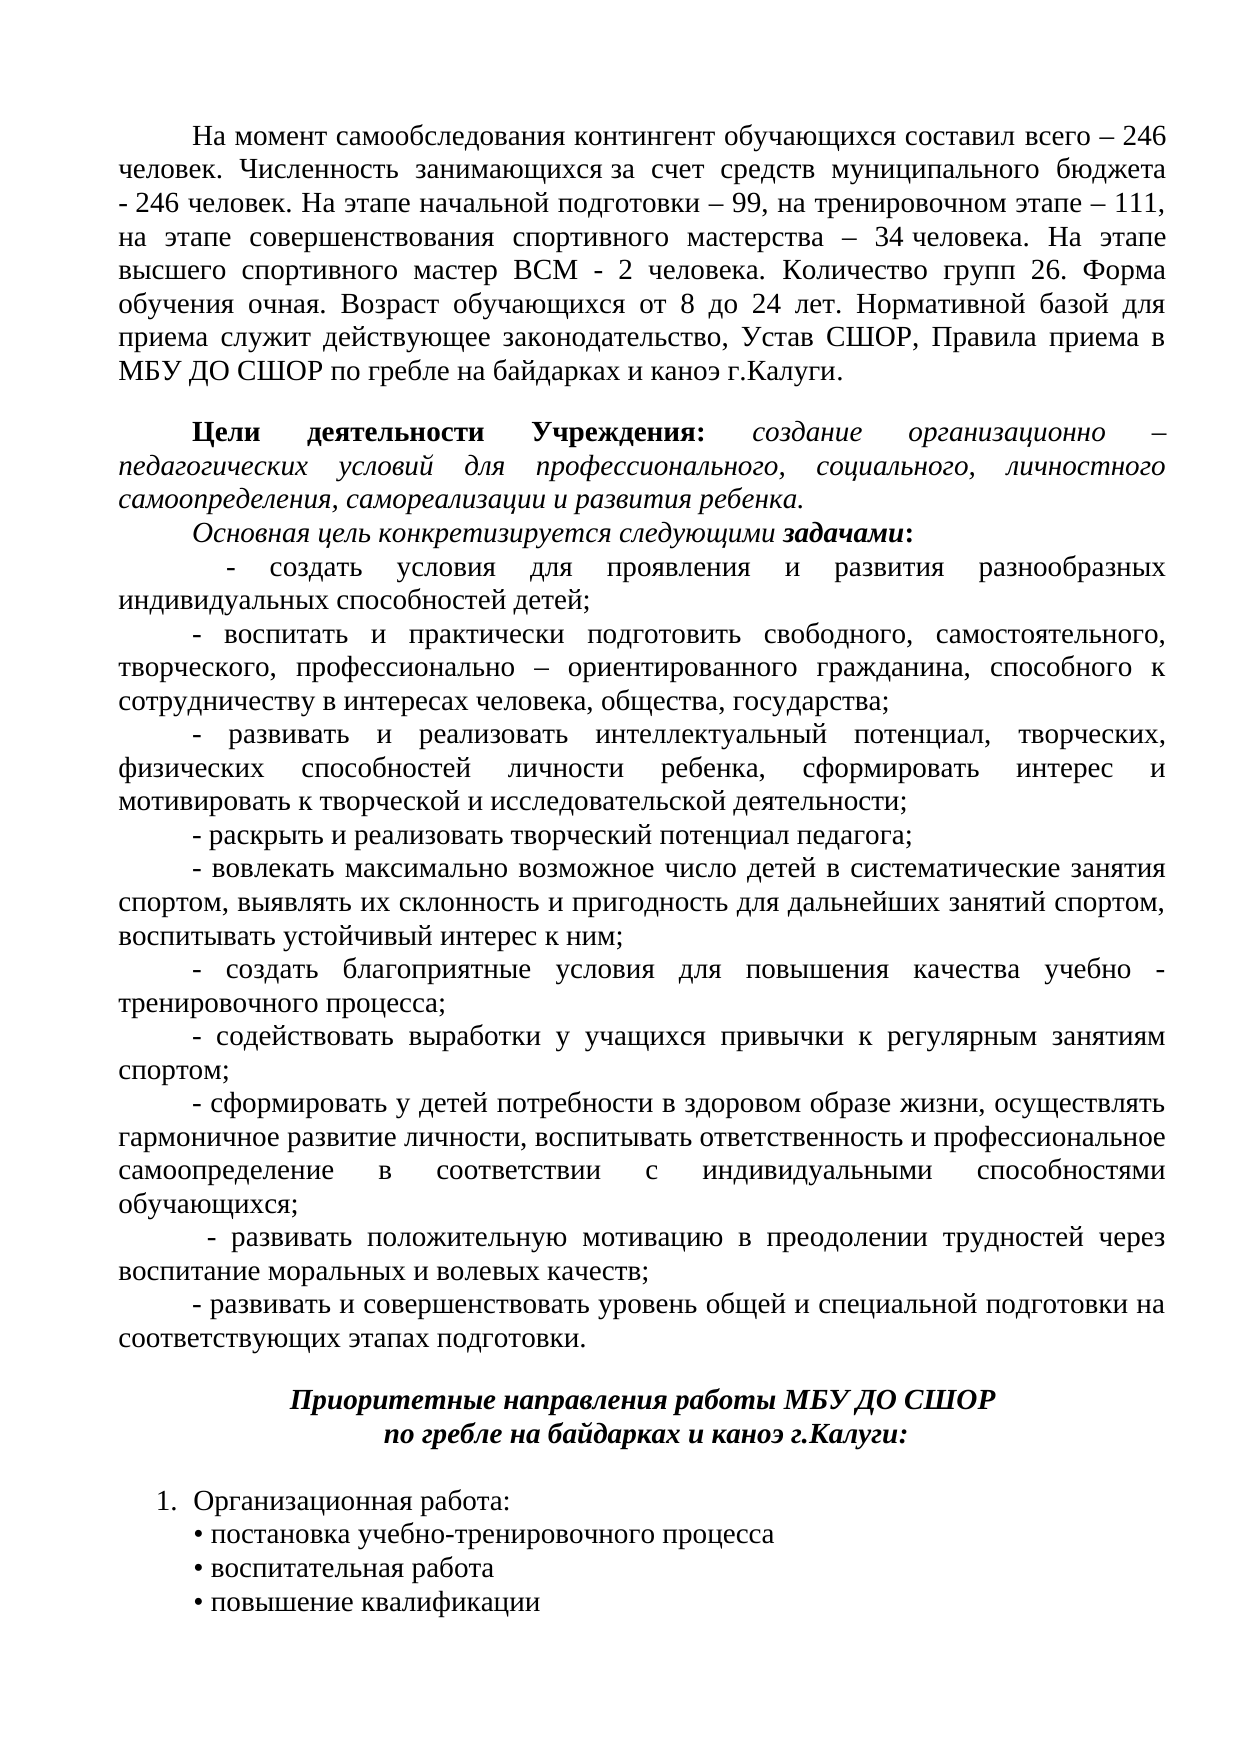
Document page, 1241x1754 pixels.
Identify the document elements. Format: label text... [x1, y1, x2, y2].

list На момент самообследования контингент обучающихся составил всего – 246 человек. Численность занимающихся за счет средств муниципального бюджета - 246 человек. На этапе начальной подготовки – 99, на тренировочном этапе – 111, на этапе совершенствования спортивного мастерства – 34 человека. На этапе высшего спортивного мастер ВСМ - 2 человека. Количество групп 26. Форма обучения очная. Возраст обучающихся от 8 до 24 лет. Нормативной базой для приема служит действующее законодательство, Устав СШОР, Правила приема в МБУ ДО СШОР по гребле на байдарках и каноэ г.Калуги. [118, 118, 1167, 386]
list - вовлекать максимально возможное число детей в систематические занятия спортом, выявлять их склонность и пригодность для дальнейших занятий спортом, воспитывать устойчивый интерес к ним; [118, 851, 1167, 951]
list - раскрыть и реализовать творческий потенциал педагога; [118, 817, 1167, 851]
list Основная цель конкретизируется следующими задачами: [118, 515, 1167, 549]
list - создать благоприятные условия для повышения качества учебно - тренировочного процесса; [118, 951, 1167, 1018]
list - сформировать у детей потребности в здоровом образе жизни, осуществлять гармоничное развитие личности, воспитывать ответственность и профессиональное самоопределение в соответствии с индивидуальными способностями обучающихся; [118, 1085, 1167, 1219]
list Приоритетные направления работы МБУ ДО СШОР [118, 1382, 1167, 1416]
list - создать условия для проявления и развития разнообразных индивидуальных способностей детей; [118, 549, 1167, 616]
list Организационная работа: [156, 1483, 1167, 1517]
list • воспитательная работа [193, 1550, 1167, 1584]
list - развивать и реализовать интеллектуальный потенциал, творческих, физических способностей личности ребенка, сформировать интерес и мотивировать к творческой и исследовательской деятельности; [118, 716, 1167, 817]
list - развивать и совершенствовать уровень общей и специальной подготовки на соответствующих этапах подготовки. [118, 1287, 1167, 1354]
list - содействовать выработки у учащихся привычки к регулярным занятиям спортом; [118, 1018, 1167, 1085]
list • постановка учебно-тренировочного процесса [193, 1517, 1167, 1550]
list по гребле на байдарках и каноэ г.Калуги: [118, 1416, 1167, 1449]
list Цели деятельности Учреждения: создание организационно – педагогических условий для профессионального, социального, личностного самоопределения, самореализации и развития ребенка. [118, 414, 1167, 515]
list • повышение квалификации [193, 1584, 1167, 1617]
list - воспитать и практически подготовить свободного, самостоятельного, творческого, профессионально – ориентированного гражданина, способного к сотрудничеству в интересах человека, общества, государства; [118, 616, 1167, 716]
list - развивать положительную мотивацию в преодолении трудностей через воспитание моральных и волевых качеств; [118, 1219, 1167, 1287]
